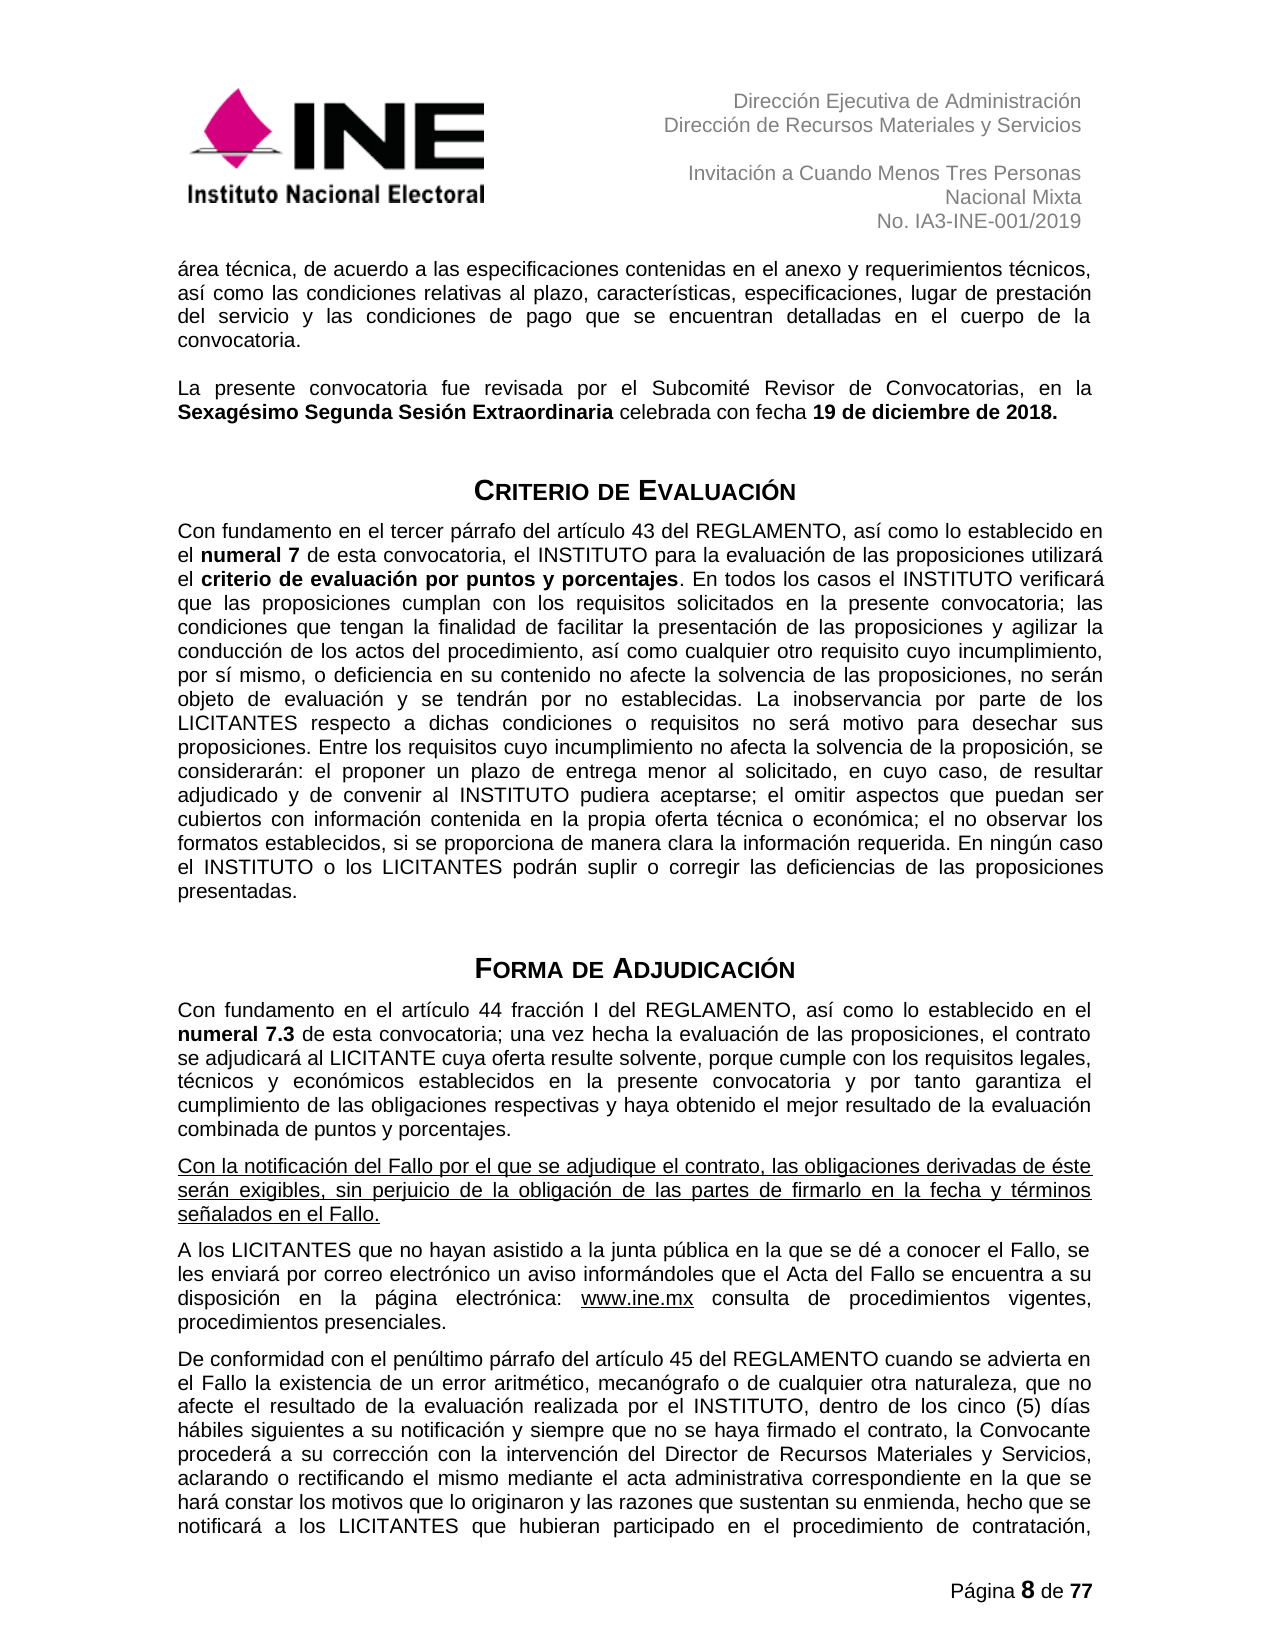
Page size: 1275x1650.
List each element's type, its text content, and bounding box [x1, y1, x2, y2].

text A los LICITANTES que no hayan asistido a la junta pública en la que se dé a conocer el Fallo, se les enviará por correo electrónico un aviso informándoles que el Acta del Fallo se encuentra a su disposición en la página electrónica: www.ine.mx consulta de procedimientos vigentes, procedimientos presenciales. [177, 1238, 1092, 1334]
text Con la notificación del Fallo por el que se adjudique el contrato, las obligaciones derivadas de éste serán exigibles, sin perjuicio de la obligación de las partes de firmarlo en la fecha y términos señalados en el Fallo. [177, 1154, 1092, 1175]
text Con la notificación del Fallo por el que se adjudique el contrato, las obligaciones derivadas de éste serán exigibles, sin perjuicio de la obligación de las partes de firmarlo en la fecha y términos señalados en el Fallo. [177, 1176, 1092, 1199]
text Con fundamento en el artículo 44 fracción I del REGLAMENTO, así como lo establecido en el numeral 7.3 de esta convocatoria; una vez hecha la evaluación de las proposiciones, el contrato se adjudicará al LICITANTE cuya oferta resulte solvente, porque cumple con los requisitos legales, técnicos y económicos establecidos en la presente convocatoria y por tanto garantiza el cumplimiento de las obligaciones respectivas y haya obtenido el mejor resultado de la evaluación combinada de puntos y porcentajes. [177, 997, 1092, 1141]
text Con fundamento en el tercer párrafo del artículo 43 del REGLAMENTO, así como lo establecido en el numeral 7 de esta convocatoria, el INSTITUTO para la evaluación de las proposiciones utilizará el criterio de evaluación por puntos y porcentajes. En todos los casos el INSTITUTO verificará que las proposiciones cumplan con los requisitos solicitados en la presente convocatoria; las condiciones que tengan la finalidad de facilitar la presentación de las proposiciones y agilizar la conducción de los actos del procedimiento, así como cualquier otro requisito cuyo incumplimiento, por sí mismo, o deficiencia en su contenido no afecte la solvencia de las proposiciones, no serán objeto de evaluación y se tendrán por no establecidas. La inobservancia por parte de los LICITANTES respecto a dichas condiciones o requisitos no será motivo para desechar sus proposiciones. Entre los requisitos cuyo incumplimiento no afecta la solvencia de la proposición, se considerarán: el proponer un plazo de entrega menor al solicitado, en cuyo caso, de resultar adjudicado y de convenir al INSTITUTO pudiera aceptarse; el omitir aspectos que puedan ser cubiertos con información contenida en la propia oferta técnica o económica; el no observar los formatos establecidos, si se proporciona de manera clara la información requerida. En ningún caso el INSTITUTO o los LICITANTES podrán suplir o corregir las deficiencias de las proposiciones presentadas. [177, 519, 1104, 902]
text Criterio de Evaluación [177, 473, 1092, 507]
picture [188, 88, 484, 203]
text Forma de Adjudicación [177, 951, 1092, 985]
text La presente convocatoria fue revisada por el Subcomité Revisor de Convocatorias, en la Sexagésimo Segunda Sesión Extraordinaria celebrada con fecha 19 de diciembre de 2018. [177, 376, 1092, 424]
text Con la notificación del Fallo por el que se adjudique el contrato, las obligaciones derivadas de éste serán exigibles, sin perjuicio de la obligación de las partes de firmarlo en la fecha y términos señalados en el Fallo. [177, 1200, 1092, 1226]
